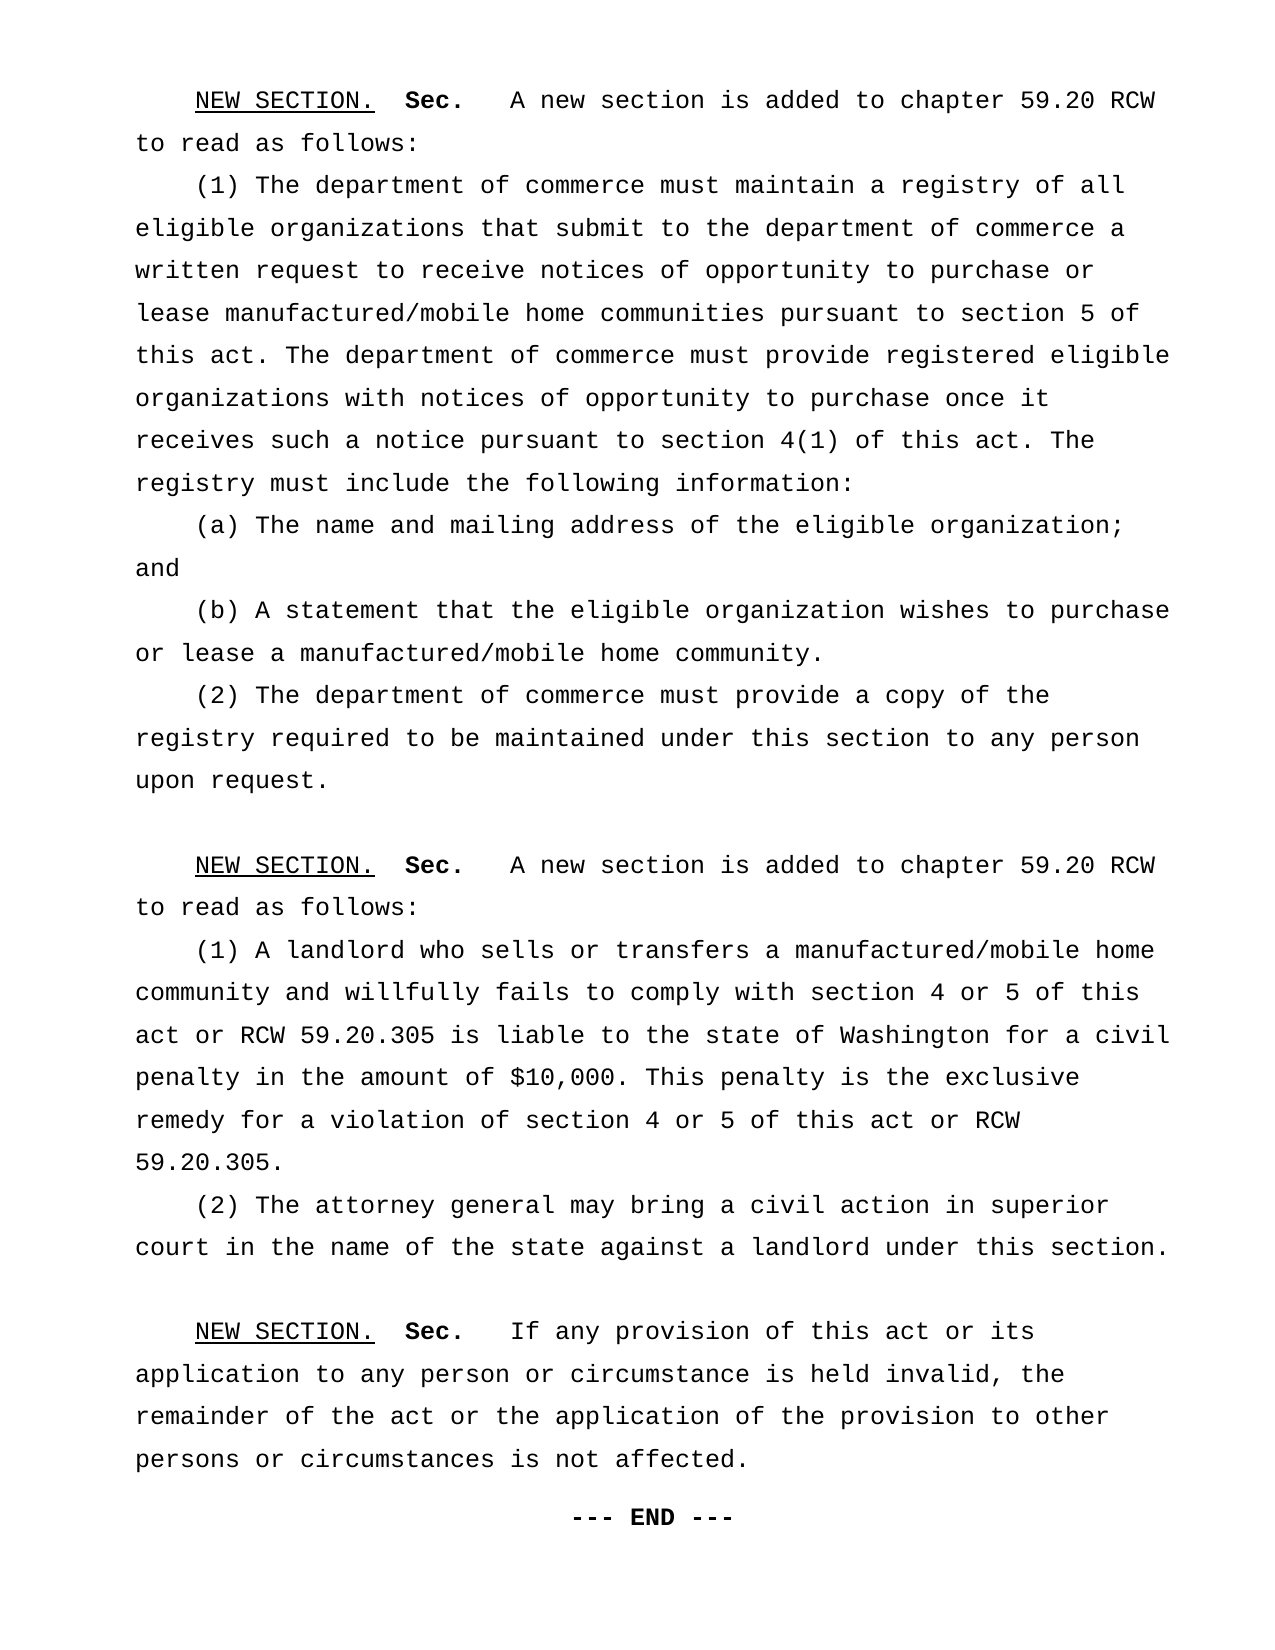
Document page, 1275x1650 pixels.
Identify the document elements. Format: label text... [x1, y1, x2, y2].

text (1) A landlord who sells or transfers a manufactured/mobile home community and willfully fails to comply with section 4 or 5 of this act or RCW 59.20.305 is liable to the state of Washington for a civil penalty in the amount of $10,000. This penalty is the exclusive remedy for a violation of section 4 or 5 of this act or RCW 59.20.305. [135, 924, 1170, 1179]
text (2) The department of commerce must provide a copy of the registry required to be maintained under this section to any person upon request. [135, 670, 1170, 797]
text (2) The attorney general may bring a civil action in superior court in the name of the state against a landlord under this section. [135, 1179, 1170, 1264]
text (1) The department of commerce must maintain a registry of all eligible organizations that submit to the department of commerce a written request to receive notices of opportunity to purchase or lease manufactured/mobile home communities pursuant to section 5 of this act. The department of commerce must provide registered eligible organizations with notices of opportunity to purchase once it receives such a notice pursuant to section 4(1) of this act. The registry must include the following information: [135, 160, 1170, 500]
text (b) A statement that the eligible organization wishes to purchase or lease a manufactured/mobile home community. [135, 585, 1170, 670]
text --- END --- [135, 1504, 1170, 1532]
text NEW SECTION. Sec. A new section is added to chapter 59.20 RCW to read as follows: [135, 75, 1170, 160]
text (a) The name and mailing address of the eligible organization; and [135, 500, 1170, 585]
text NEW SECTION. Sec. A new section is added to chapter 59.20 RCW to read as follows: [135, 839, 1170, 924]
text NEW SECTION. Sec. If any provision of this act or its application to any person or circumstance is held invalid, the remainder of the act or the application of the provision to other persons or circumstances is not affected. [135, 1306, 1170, 1476]
